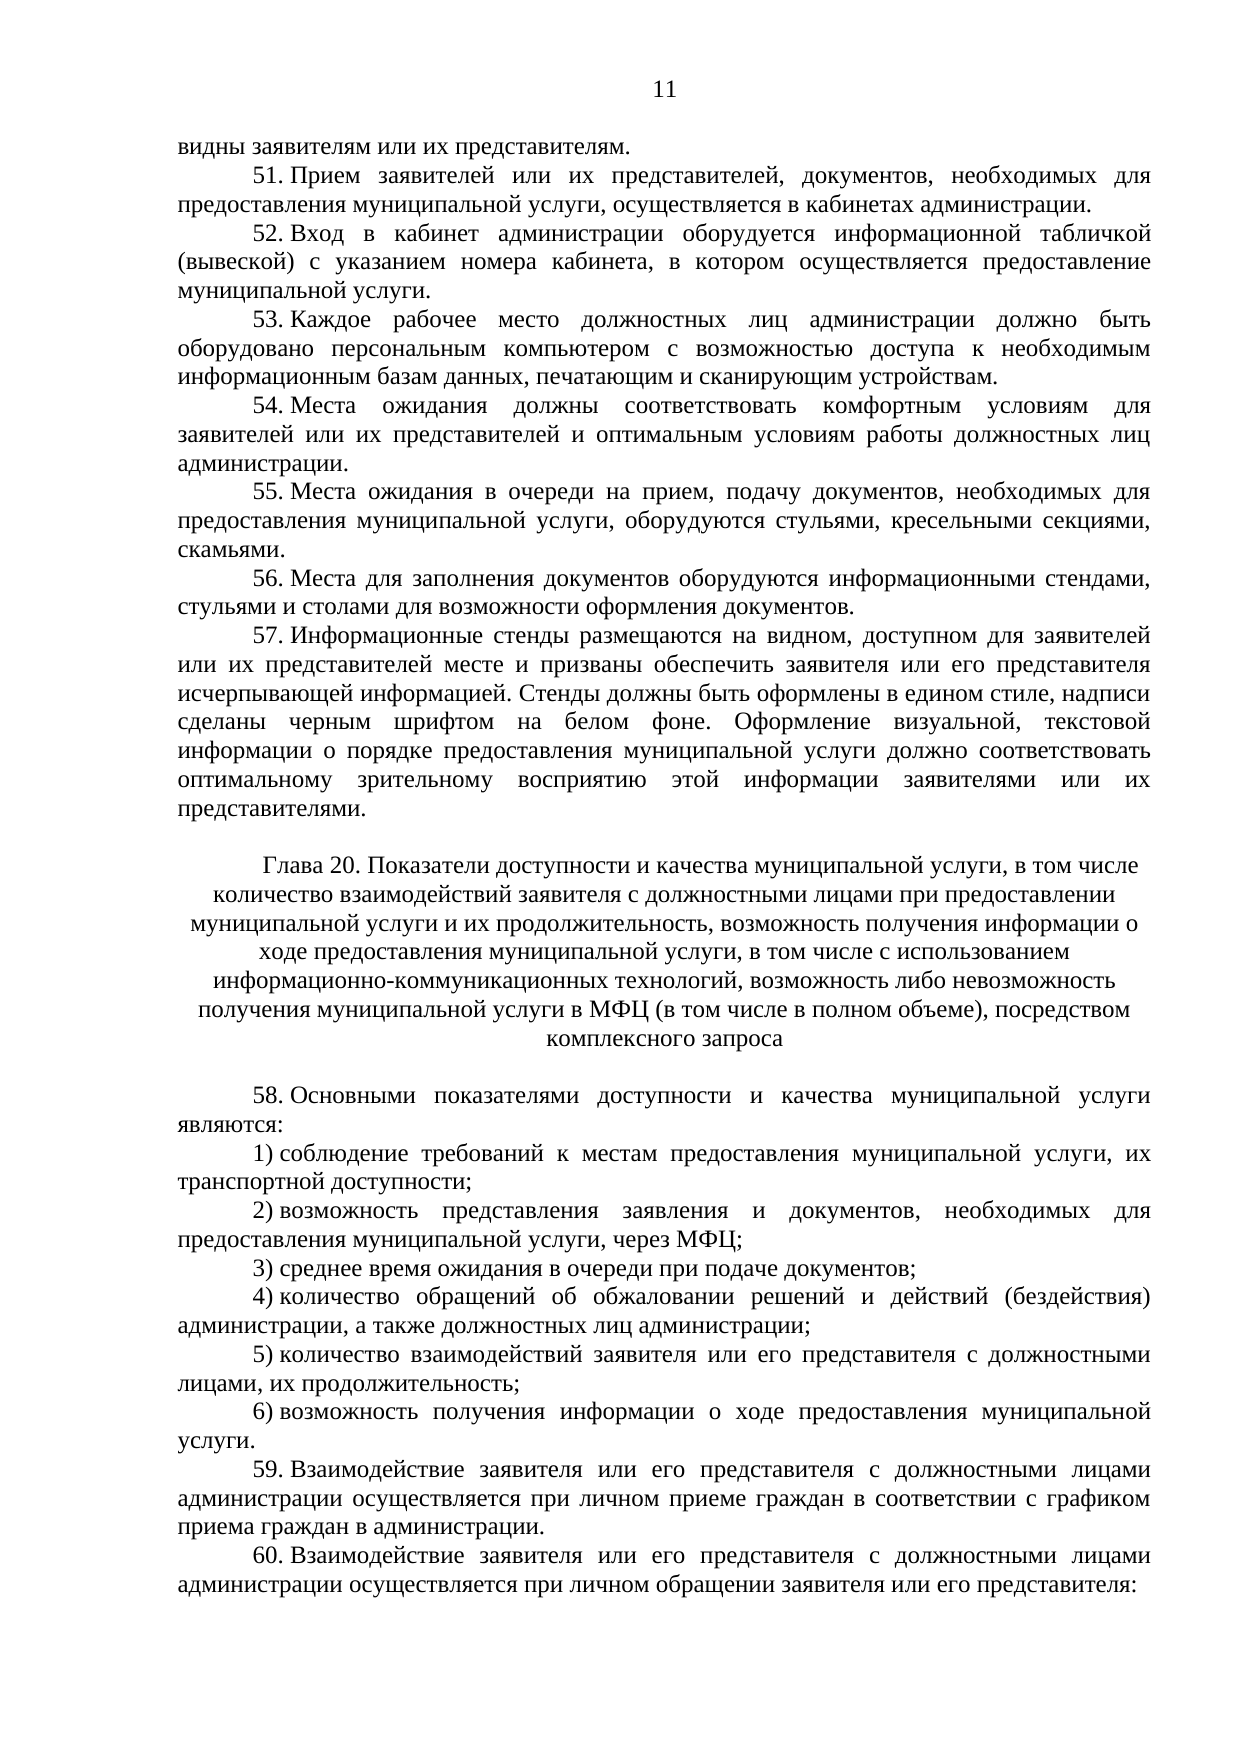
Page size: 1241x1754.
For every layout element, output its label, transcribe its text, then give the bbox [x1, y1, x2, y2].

text 1) соблюдение требований к местам предоставления муниципальной услуги, их транспортной доступности; [177, 1138, 1152, 1195]
text 2) возможность представления заявления и документов, необходимых для предоставления муниципальной услуги, через МФЦ; [177, 1195, 1152, 1253]
text 59. Взаимодействие заявителя или его представителя с должностными лицами администрации осуществляется при личном приеме граждан в соответствии с графиком приема граждан в администрации. [177, 1454, 1152, 1540]
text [177, 131, 1152, 160]
text 55. Места ожидания в очереди на прием, подачу документов, необходимых для предоставления муниципальной услуги, оборудуются стульями, кресельными секциями, скамьями. [177, 476, 1152, 563]
text 60. Взаимодействие заявителя или его представителя с должностными лицами администрации осуществляется при личном обращении заявителя или его представителя: [177, 1540, 1152, 1598]
text 3) среднее время ожидания в очереди при подаче документов; [177, 1253, 1152, 1281]
text 53. Каждое рабочее место должностных лиц администрации должно быть оборудовано персональным компьютером с возможностью доступа к необходимым информационным базам данных, печатающим и сканирующим устройствам. [177, 304, 1152, 390]
text Глава 20. Показатели доступности и качества муниципальной услуги, в том числе количество взаимодействий заявителя с должностными лицами при предоставлении муниципальной услуги и их продолжительность, возможность получения информации о ходе предоставления муниципальной услуги, в том числе с использованием информационно-коммуникационных технологий, возможность либо невозможность получения муниципальной услуги в МФЦ (в том числе в полном объеме), посредством комплексного запроса [177, 850, 1152, 1051]
text 5) количество взаимодействий заявителя или его представителя с должностными лицами, их продолжительность; [177, 1339, 1152, 1396]
text 58. Основными показателями доступности и качества муниципальной услуги являются: [177, 1080, 1152, 1138]
text 6) возможность получения информации о ходе предоставления муниципальной услуги. [177, 1396, 1152, 1454]
text 51. Прием заявителей или их представителей, документов, необходимых для предоставления муниципальной услуги, осуществляется в кабинетах администрации. [177, 160, 1152, 218]
text 54. Места ожидания должны соответствовать комфортным условиям для заявителей или их представителей и оптимальным условиям работы должностных лиц администрации. [177, 390, 1152, 476]
text 4) количество обращений об обжаловании решений и действий (бездействия) администрации, а также должностных лиц администрации; [177, 1281, 1152, 1339]
text 56. Места для заполнения документов оборудуются информационными стендами, стульями и столами для возможности оформления документов. [177, 563, 1152, 620]
text 57. Информационные стенды размещаются на видном, доступном для заявителей или их представителей месте и призваны обеспечить заявителя или его представителя исчерпывающей информацией. Стенды должны быть оформлены в едином стиле, надписи сделаны черным шрифтом на белом фоне. Оформление визуальной, текстовой информации о порядке предоставления муниципальной услуги должно соответствовать оптимальному зрительному восприятию этой информации заявителями или их представителями. [177, 620, 1152, 821]
text 52. Вход в кабинет администрации оборудуется информационной табличкой (вывеской) с указанием номера кабинета, в котором осуществляется предоставление муниципальной услуги. [177, 218, 1152, 304]
